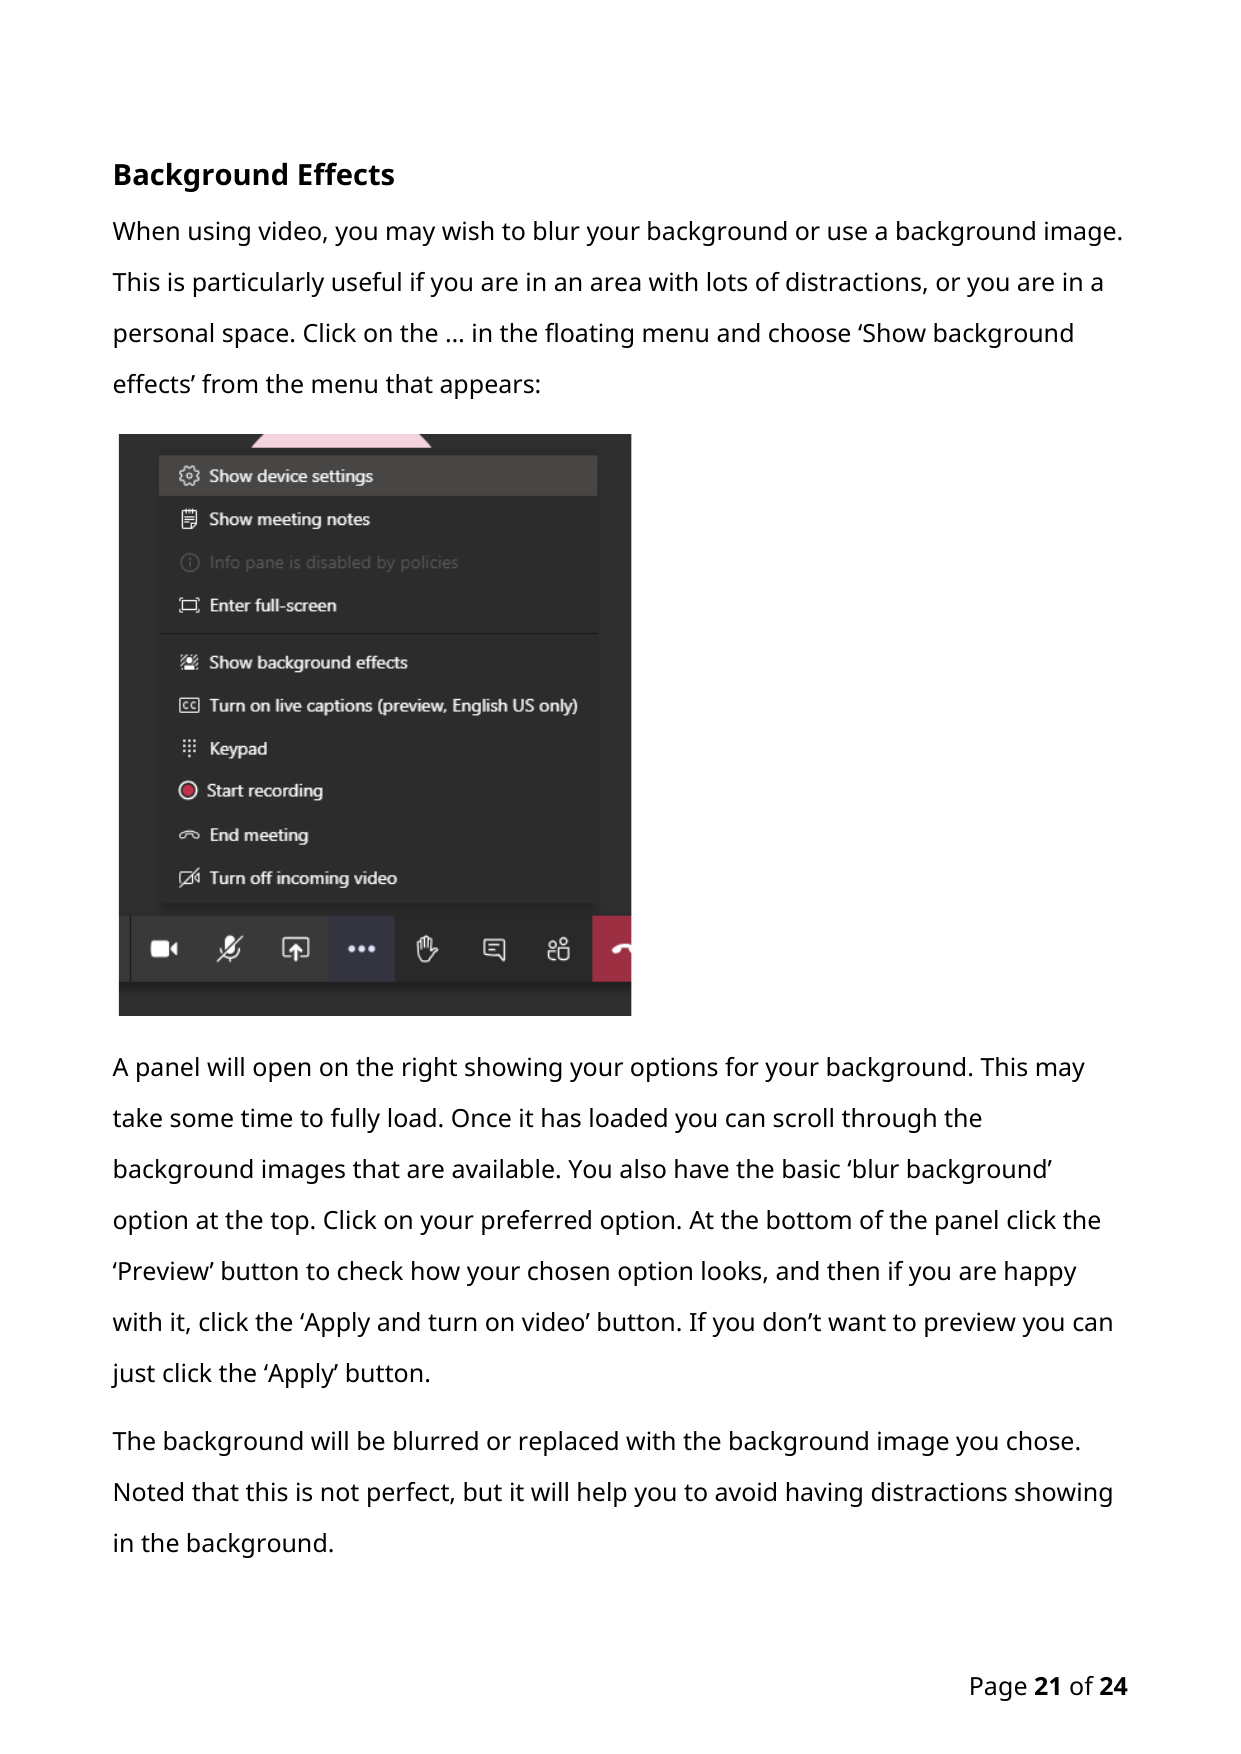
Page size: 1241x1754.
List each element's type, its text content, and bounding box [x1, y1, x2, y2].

text A panel will open on the right showing your options for your background. This may take some time to fully load. Once it has loaded you can scroll through the background images that are available. You also have the basic ‘blur background’ option at the top. Click on your preferred option. At the bottom of the panel click the ‘Preview’ button to check how your chosen option looks, and then if you are happy with it, click the ‘Apply and turn on video’ button. If you don’t want to preview you can just click the ‘Apply’ button. [112, 1049, 1128, 1390]
picture [118, 434, 632, 1016]
text When using video, you may wish to blur your background or use a background image. This is particularly useful if you are in an area with lots of distractions, or you are in a personal space. Click on the … in the floating menu and choose ‘Show background effects’ from the menu that appears: [112, 214, 1128, 401]
text The background will be blurred or replaced with the background image you chose. Noted that this is not perfect, but it will help you to avoid having distractions showing in the background. [112, 1423, 1128, 1559]
subtitle Background Effects [112, 154, 1128, 194]
